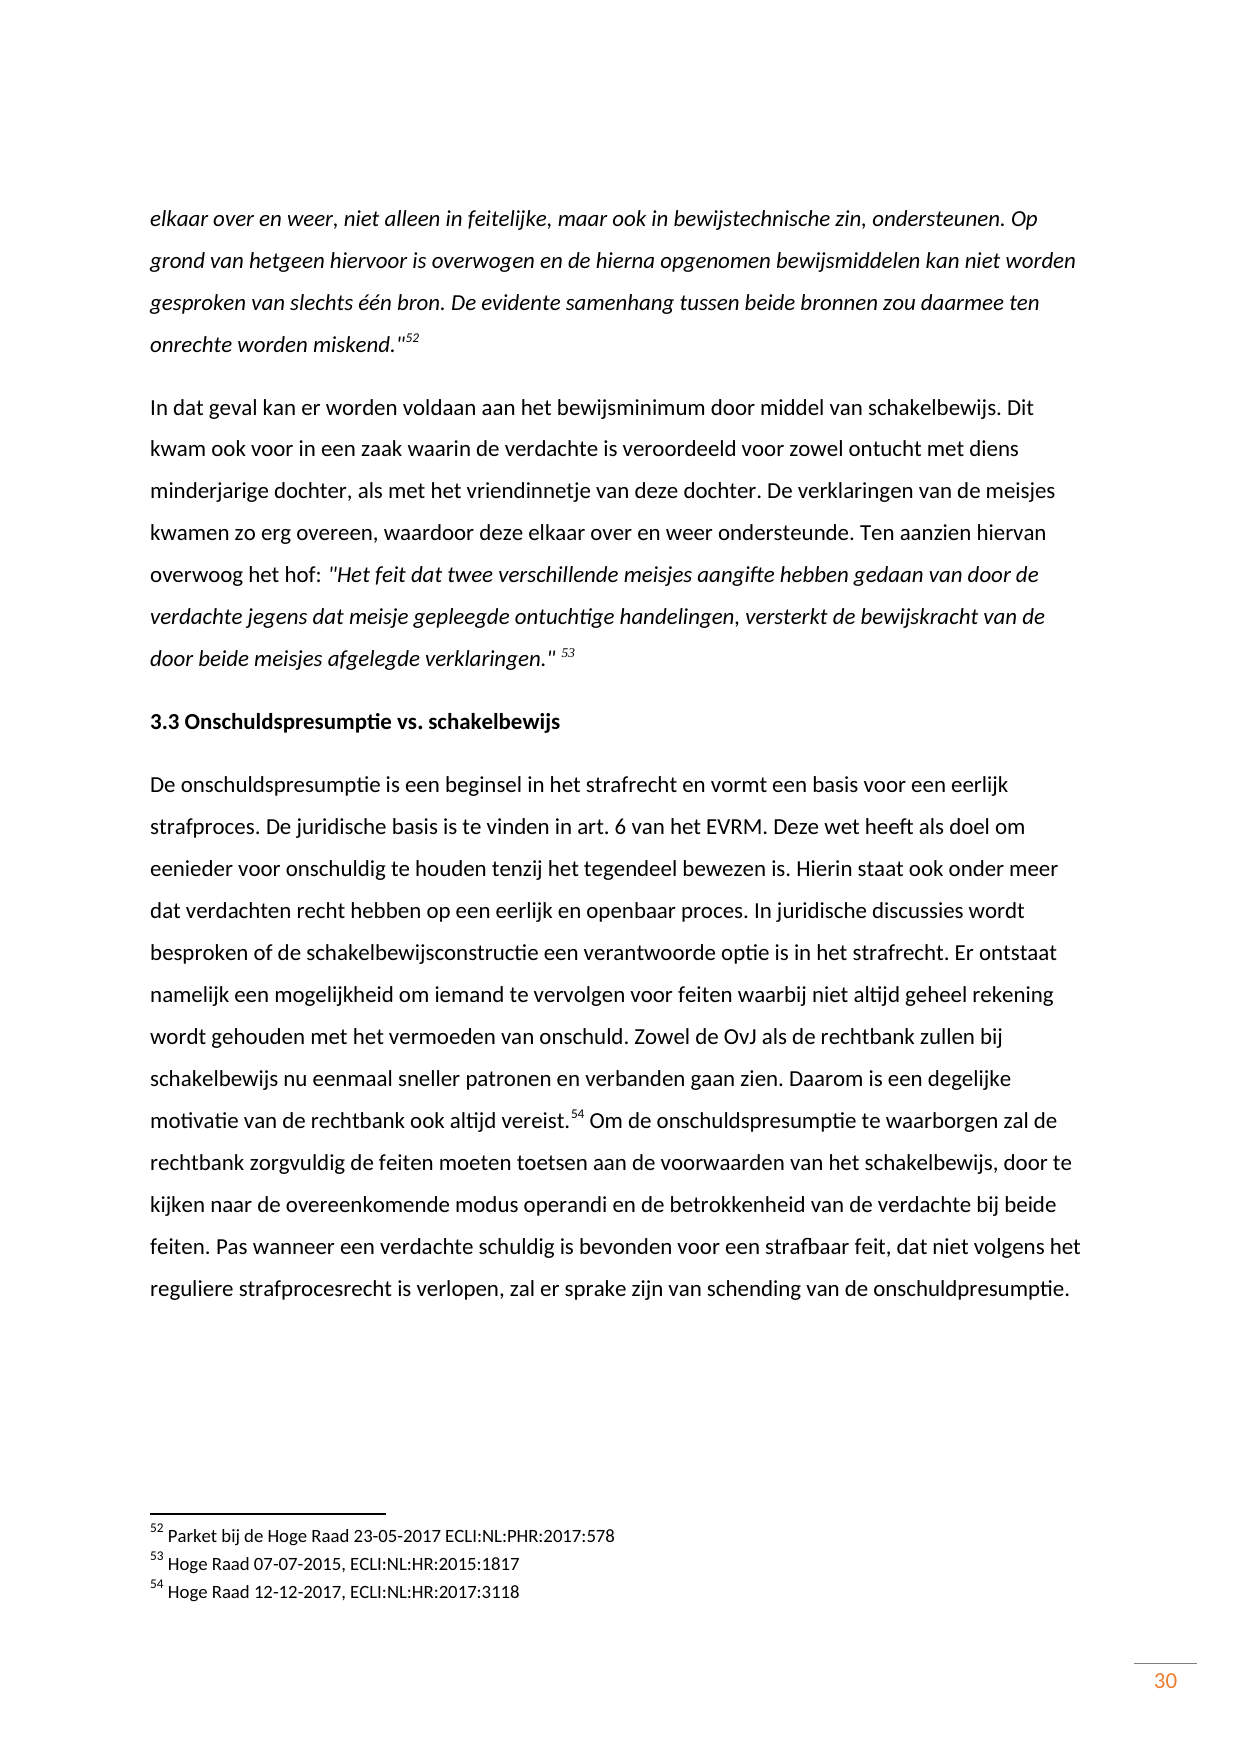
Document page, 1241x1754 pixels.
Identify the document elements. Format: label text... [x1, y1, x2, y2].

text In dat geval kan er worden voldaan aan het bewijsminimum door middel van schakelbewijs. Dit kwam ook voor in een zaak waarin de verdachte is veroordeeld voor zowel ontucht met diens minderjarige dochter, als met het vriendinnetje van deze dochter. De verklaringen van de meisjes kwamen zo erg overeen, waardoor deze elkaar over en weer ondersteunde. Ten aanzien hiervan overwoog het hof: "Het feit dat twee verschillende meisjes aangifte hebben gedaan van door de verdachte jegens dat meisje gepleegde ontuchtige handelingen, versterkt de bewijskracht van de door beide meisjes afgelegde verklaringen." [150, 393, 1090, 672]
text 3.3 Onschuldspresumptie vs. schakelbewijs [150, 707, 1090, 735]
text De onschuldspresumptie is een beginsel in het strafrecht en vormt een basis voor een eerlijk strafproces. De juridische basis is te vinden in art. 6 van het EVRM. Deze wet heeft als doel om eenieder voor onschuldig te houden tenzij het tegendeel bewezen is. Hierin staat ook onder meer dat verdachten recht hebben op een eerlijk en openbaar proces. In juridische discussies wordt besproken of de schakelbewijsconstructie een verantwoorde optie is in het strafrecht. Er ontstaat namelijk een mogelijkheid om iemand te vervolgen voor feiten waarbij niet altijd geheel rekening wordt gehouden met het vermoeden van onschuld. Zowel de OvJ als de rechtbank zullen bij schakelbewijs nu eenmaal sneller patronen en verbanden gaan zien. Daarom is een degelijke motivatie van de rechtbank ook altijd vereist. Om de onschuldspresumptie te waarborgen zal de rechtbank zorgvuldig de feiten moeten toetsen aan de voorwaarden van het schakelbewijs, door te kijken naar de overeenkomende modus operandi en de betrokkenheid van de verdachte bij beide feiten. Pas wanneer een verdachte schuldig is bevonden voor een strafbaar feit, dat niet volgens het reguliere strafprocesrecht is verlopen, zal er sprake zijn van schending van de onschuldpresumptie. [150, 770, 1090, 1302]
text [150, 204, 1090, 358]
